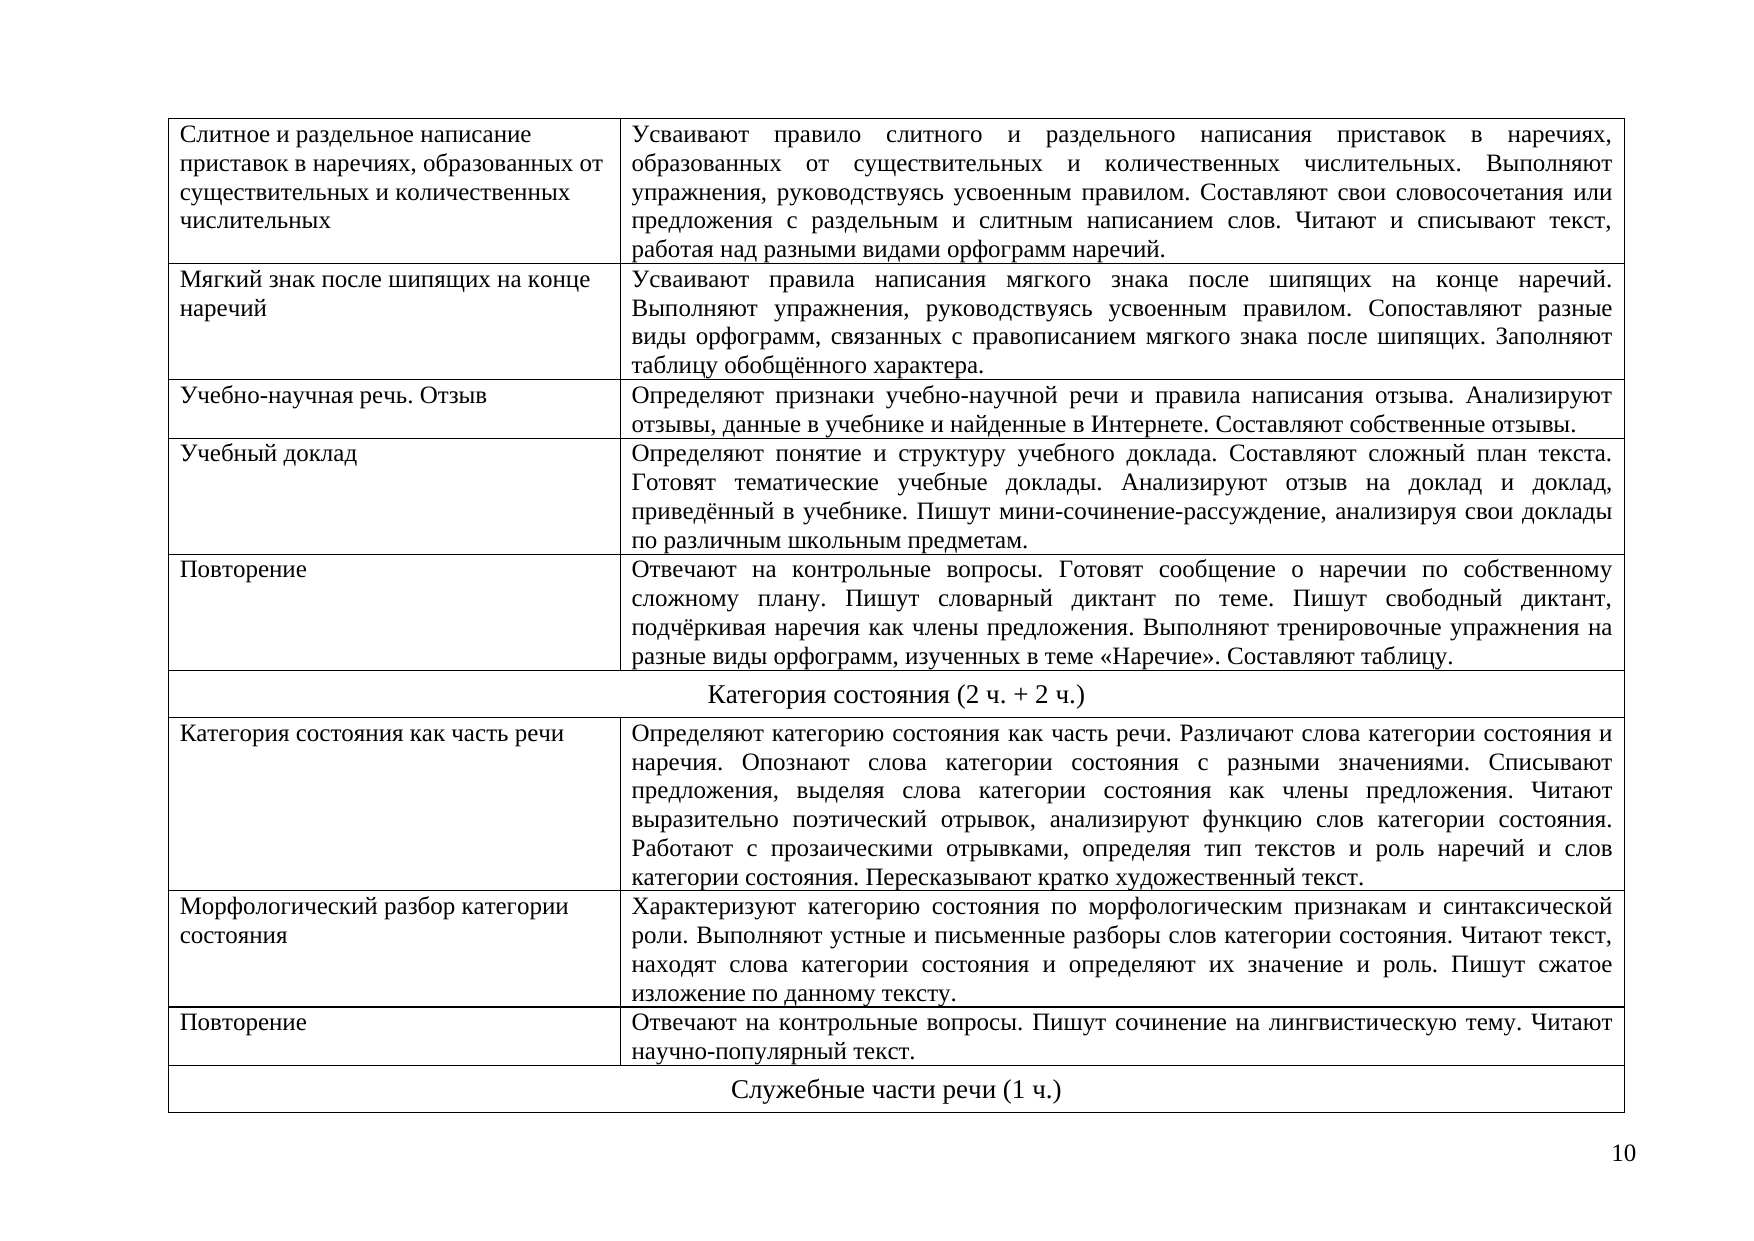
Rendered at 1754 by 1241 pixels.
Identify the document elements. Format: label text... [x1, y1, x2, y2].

table_cell Категория состояния (2 ч. + 2 ч.) [169, 671, 1624, 717]
table_cell Морфологический разбор категории состояния [169, 891, 620, 1006]
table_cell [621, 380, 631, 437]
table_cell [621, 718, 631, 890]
table_cell Повторение [169, 1008, 620, 1065]
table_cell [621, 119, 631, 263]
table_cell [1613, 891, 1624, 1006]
table_cell Учебный доклад [169, 439, 620, 553]
table_cell Слитное и раздельное написание приставок в наречиях, образованных от существительных и количественных числительных [169, 119, 620, 263]
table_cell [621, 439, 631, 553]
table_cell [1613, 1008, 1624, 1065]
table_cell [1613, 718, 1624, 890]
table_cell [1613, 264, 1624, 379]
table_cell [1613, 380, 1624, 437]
table_cell Повторение [169, 555, 620, 669]
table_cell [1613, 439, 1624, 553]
table_cell Категория состояния как часть речи [169, 718, 620, 890]
table_cell Мягкий знак после шипящих на конце наречий [169, 264, 620, 379]
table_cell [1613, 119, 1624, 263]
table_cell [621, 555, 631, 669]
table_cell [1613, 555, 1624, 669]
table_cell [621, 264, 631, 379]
table_cell Служебные части речи (1 ч.) [169, 1066, 1624, 1112]
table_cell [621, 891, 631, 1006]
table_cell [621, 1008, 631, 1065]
table_cell Учебно-научная речь. Отзыв [169, 380, 620, 437]
